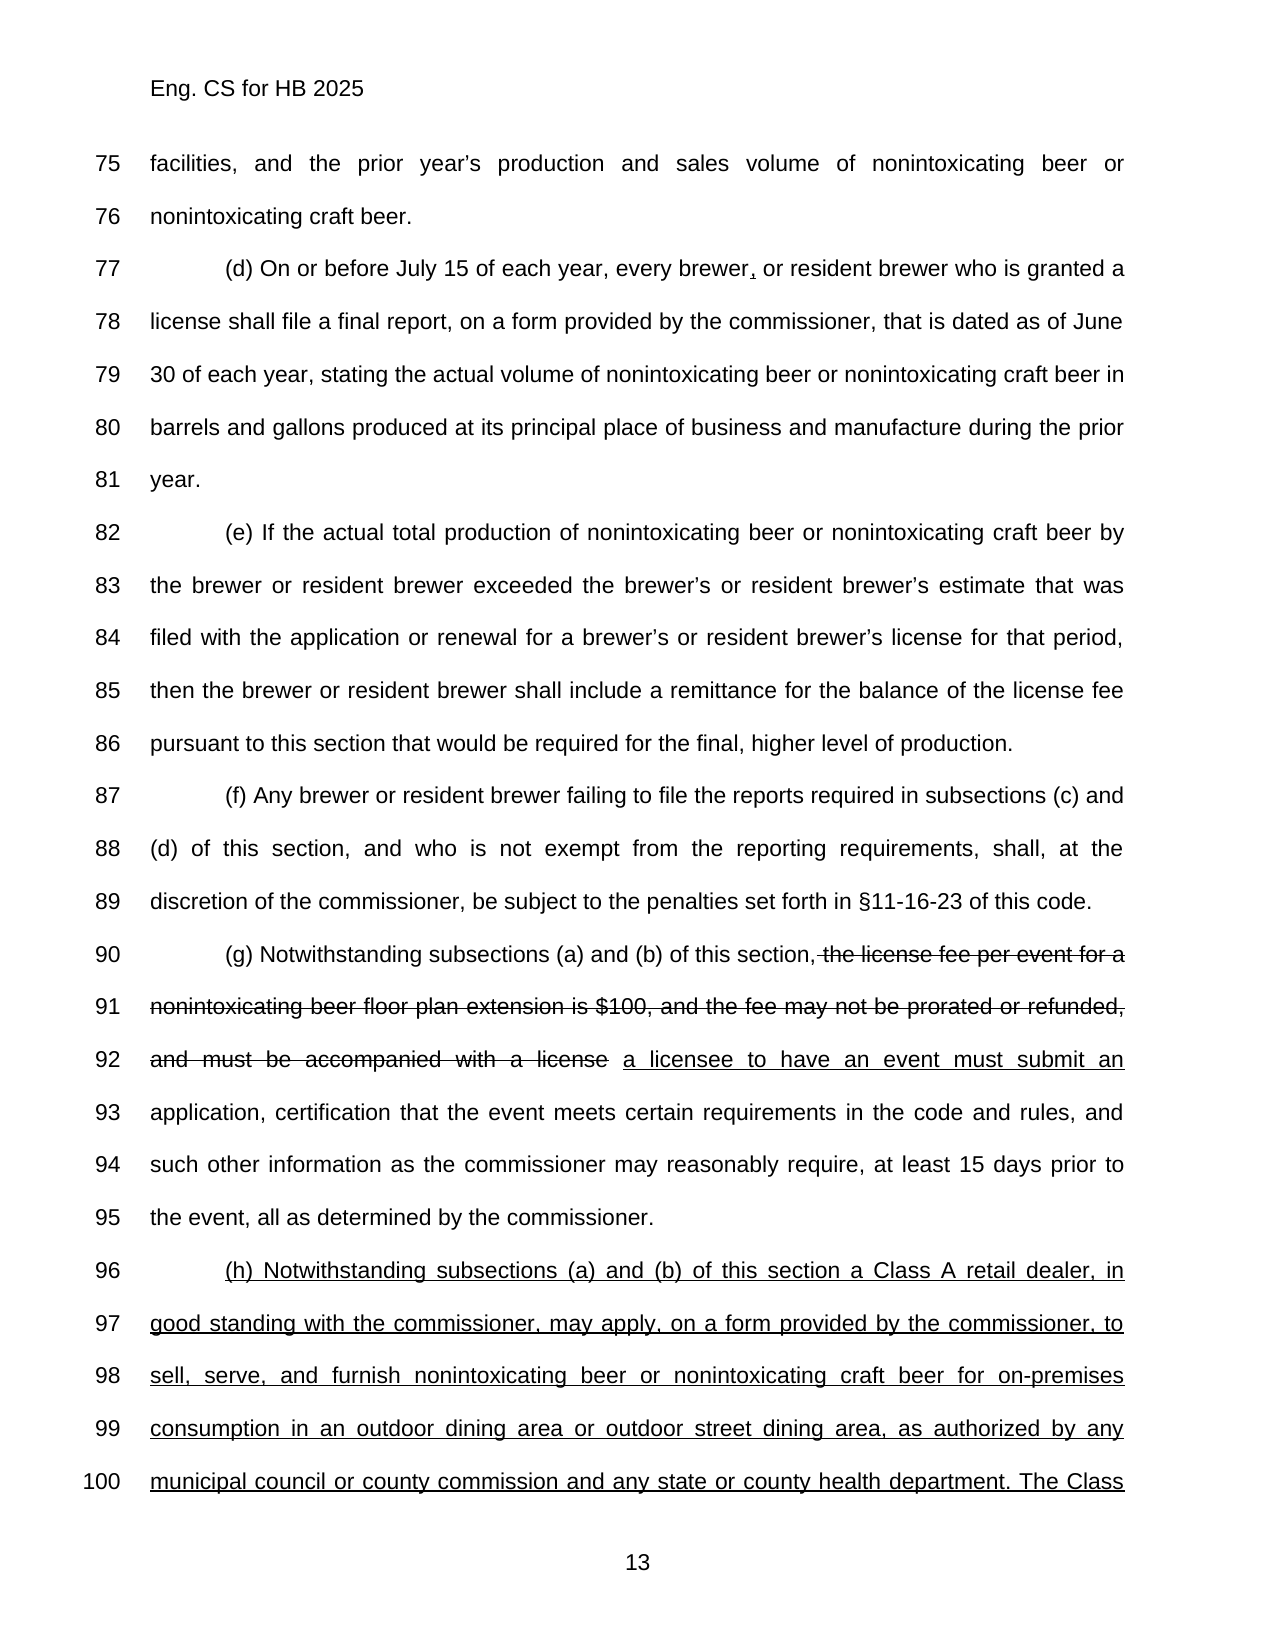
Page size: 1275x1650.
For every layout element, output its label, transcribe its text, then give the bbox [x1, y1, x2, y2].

text (f) Any brewer or resident brewer failing to file the reports required in subsections (c) and (d) of this section, and who is not exempt from the reporting requirements, shall, at the discretion of the commissioner, be subject to the penalties set forth in §11-16-23 of this code. [150, 782, 1125, 914]
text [150, 1386, 1125, 1490]
text (g) Notwithstanding subsections (a) and (b) of this section, the license fee per event for a nonintoxicating beer floor plan extension is $100, and the fee may not be prorated or refunded, and must be accompanied with a license a licensee to have an event must submit an application, certification that the event meets certain requirements in the code and rules, and such other information as the commissioner may reasonably require, at least 15 days prior to the event, all as determined by the commissioner. [150, 941, 1125, 1008]
text (e) If the actual total production of nonintoxicating beer or nonintoxicating craft beer by the brewer or resident brewer exceeded the brewer’s or resident brewer’s estimate that was filed with the application or renewal for a brewer’s or resident brewer’s license for that period, then the brewer or resident brewer shall include a remittance for the balance of the license fee pursuant to this section that would be required for the final, higher level of production. [150, 519, 1125, 756]
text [150, 150, 1125, 229]
text (g) Notwithstanding subsections (a) and (b) of this section, the license fee per event for a nonintoxicating beer floor plan extension is $100, and the fee may not be prorated or refunded, and must be accompanied with a license a licensee to have an event must submit an application, certification that the event meets certain requirements in the code and rules, and such other information as the commissioner may reasonably require, at least 15 days prior to the event, all as determined by the commissioner. [150, 1009, 1125, 1231]
text (d) On or before July 15 of each year, every brewer, or resident brewer who is granted a license shall file a final report, on a form provided by the commissioner, that is dated as of June 30 of each year, stating the actual volume of nonintoxicating beer or nonintoxicating craft beer in barrels and gallons produced at its principal place of business and manufacture during the prior year. [150, 255, 1125, 493]
